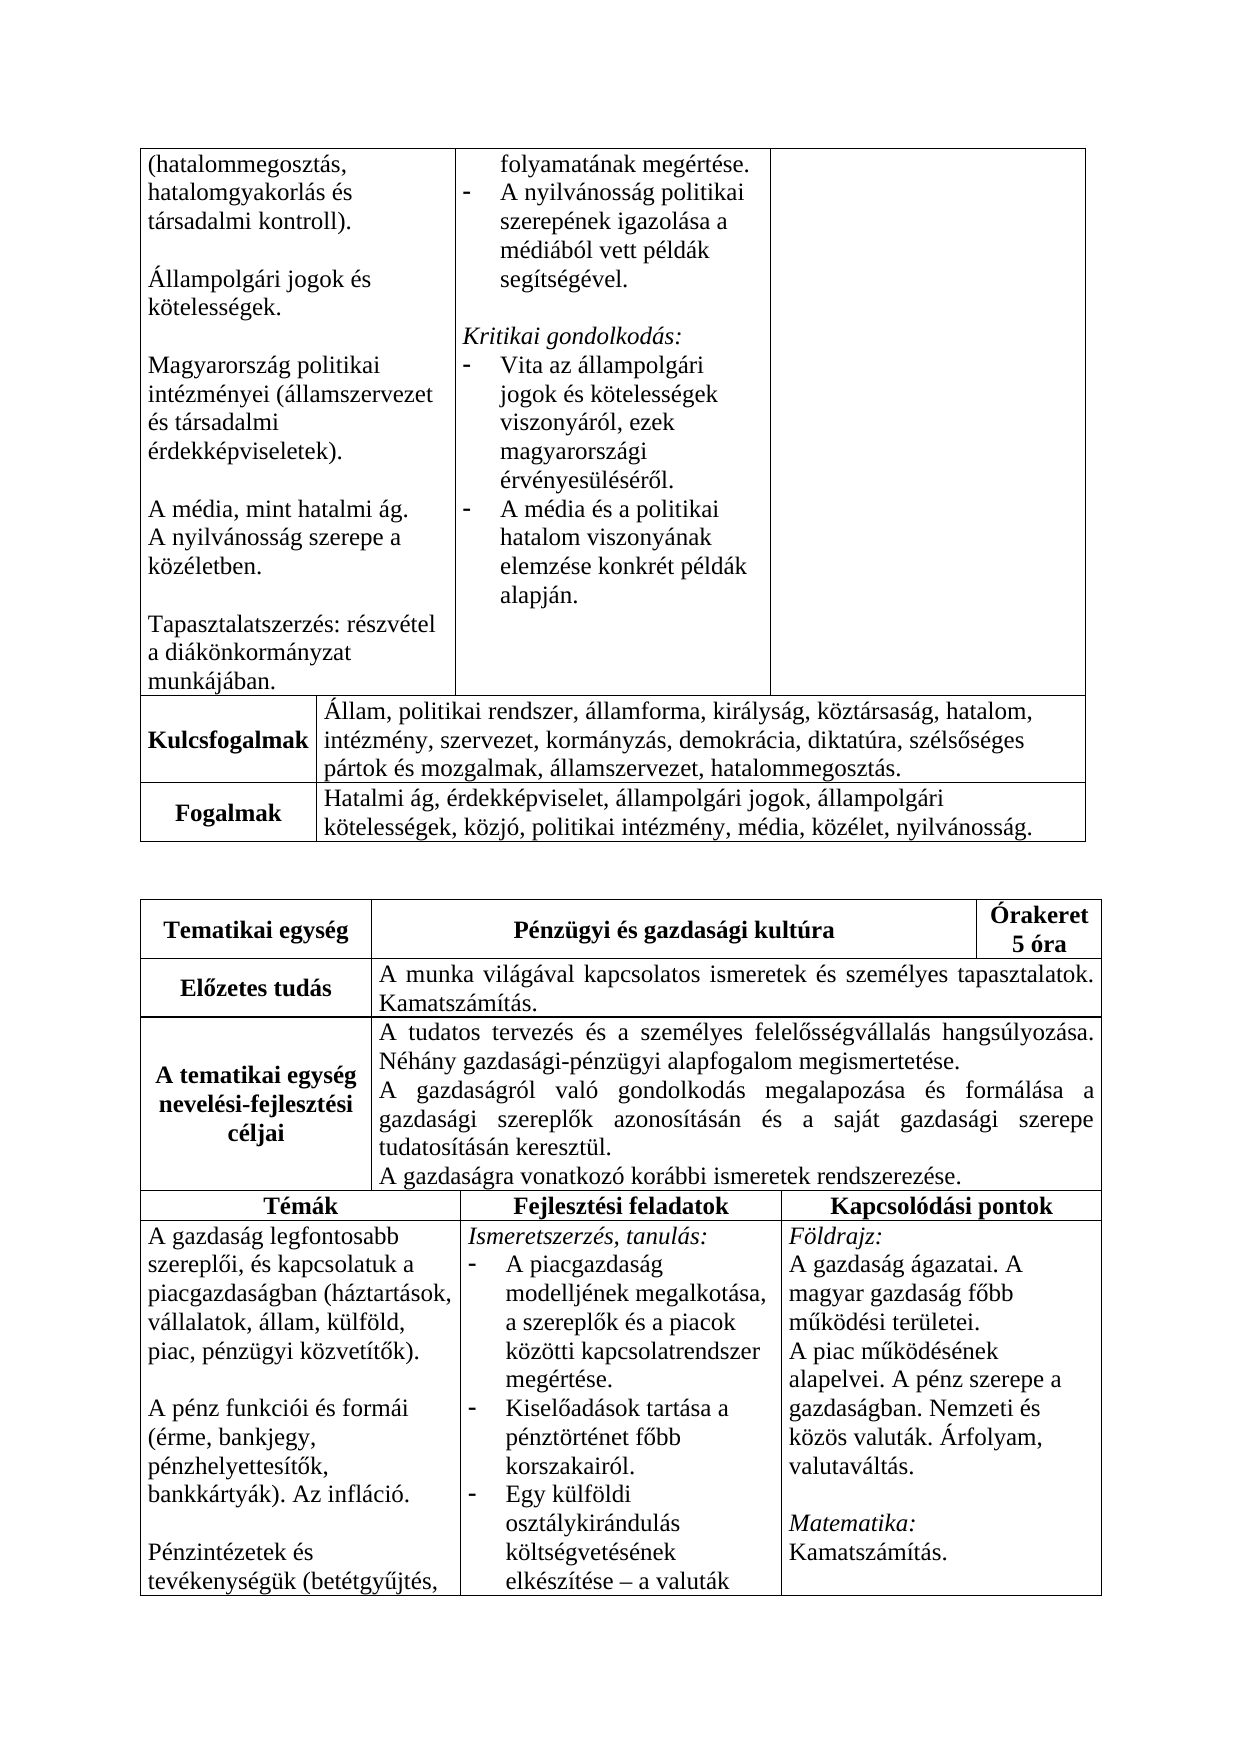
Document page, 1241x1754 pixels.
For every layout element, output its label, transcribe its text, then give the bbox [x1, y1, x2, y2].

table_cell Kulcsfogalmak [141, 696, 316, 782]
table_cell Állam, politikai rendszer, államforma, királyság, köztársaság, hatalom, intézmény, szervezet, kormányzás, demokrácia, diktatúra, szélsőséges pártok és mozgalmak, államszervezet, hatalommegosztás. [317, 696, 1085, 782]
table_cell Fejlesztési feladatok [461, 1191, 781, 1220]
table_cell A munka világával kapcsolatos ismeretek és személyes tapasztalatok. Kamatszámítás. [372, 959, 1101, 1016]
table_cell Hatalmi ág, érdekképviselet, állampolgári jogok, állampolgári kötelességek, közjó, politikai intézmény, média, közélet, nyilvánosság. [317, 783, 1085, 841]
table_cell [141, 1221, 460, 1594]
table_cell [456, 149, 770, 695]
table_cell A tudatos tervezés és a személyes felelősségvállalás hangsúlyozása. Néhány gazdasági-pénzügyi alapfogalom megismertetése. A gazdaságról való gondolkodás megalapozása és formálása a gazdasági szereplők azonosításán és a saját gazdasági szerepe tudatosításán keresztül. A gazdaságra vonatkozó korábbi ismeretek rendszerezése. [372, 1018, 1101, 1190]
table_header Tematikai egység [141, 900, 371, 958]
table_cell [461, 1221, 781, 1594]
table_cell Kapcsolódási pontok [782, 1191, 1101, 1220]
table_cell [141, 149, 455, 695]
table_header Pénzügyi és gazdasági kultúra [372, 900, 976, 958]
table_cell Előzetes tudás [141, 959, 371, 1016]
table_header Órakeret 5 óra [977, 900, 1101, 958]
table_cell Témák [141, 1191, 460, 1220]
table_cell A tematikai egység nevelési-fejlesztési céljai [141, 1018, 371, 1190]
table_cell Fogalmak [141, 783, 316, 841]
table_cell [771, 149, 1085, 695]
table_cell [782, 1221, 1101, 1594]
